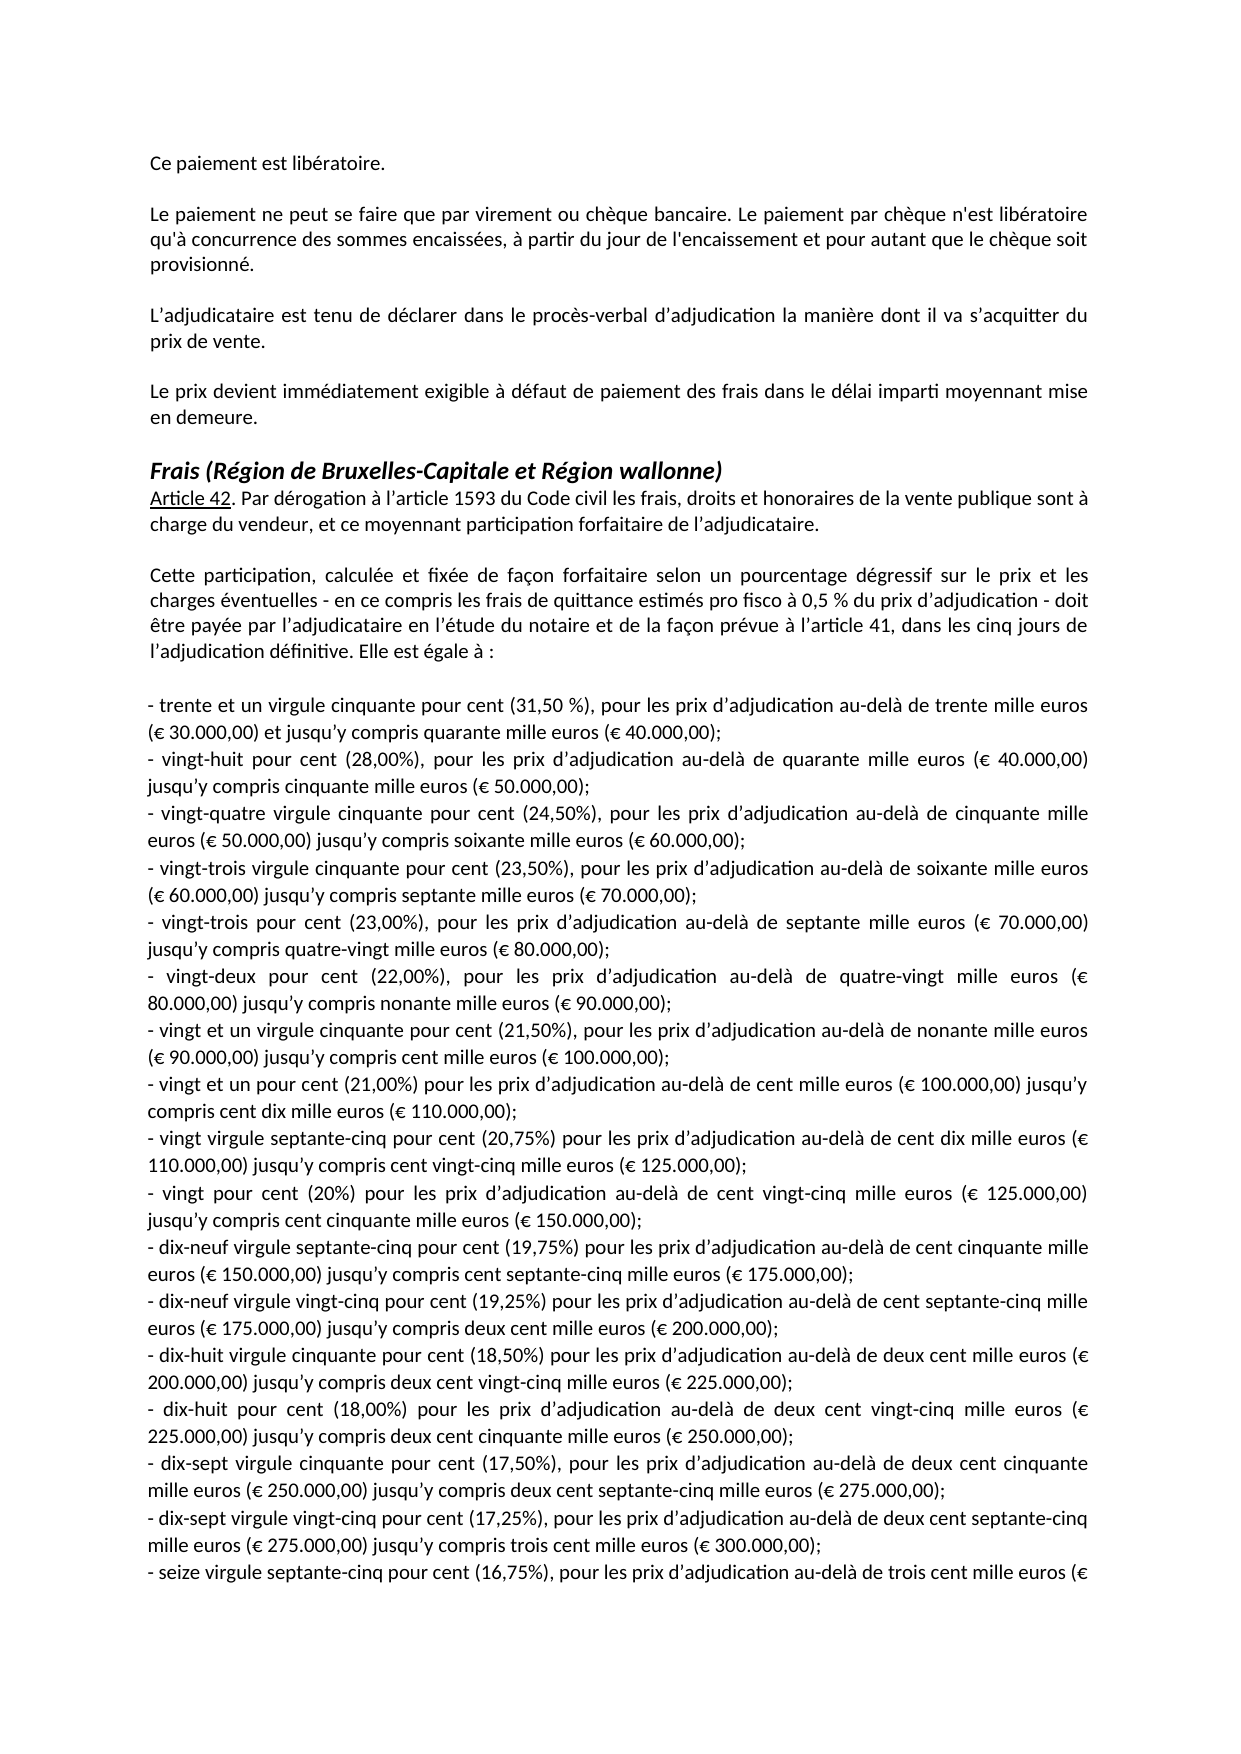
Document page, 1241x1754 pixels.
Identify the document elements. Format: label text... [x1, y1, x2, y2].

text Le prix devient immédiatement exigible à défaut de paiement des frais dans le délai imparti moyennant mise en demeure. [150, 379, 1090, 429]
text Le paiement ne peut se faire que par virement ou chèque bancaire. Le paiement par chèque n'est libératoire qu'à concurrence des sommes encaissées, à partir du jour de l'encaissement et pour autant que le chèque soit provisionné. [150, 201, 1090, 277]
text L’adjudicataire est tenu de déclarer dans le procès-verbal d’adjudication la manière dont il va s’acquitter du prix de vente. [150, 302, 1090, 353]
text Ce paiement est libératoire. [150, 150, 1090, 175]
text - vingt-huit pour cent (28,00%), pour les prix d’adjudication au-delà de quarante mille euros (€ 40.000,00) jusqu’y compris cinquante mille euros (€ 50.000,00); [147, 745, 1090, 799]
text - trente et un virgule cinquante pour cent (31,50 %), pour les prix d’adjudication au-delà de trente mille euros (€ 30.000,00) et jusqu’y compris quarante mille euros (€ 40.000,00); [147, 691, 1090, 745]
text - dix-sept virgule vingt-cinq pour cent (17,25%), pour les prix d’adjudication au-delà de deux cent septante-cinq mille euros (€ 275.000,00) jusqu’y compris trois cent mille euros (€ 300.000,00); [147, 1503, 1090, 1557]
text - vingt virgule septante-cinq pour cent (20,75%) pour les prix d’adjudication au-delà de cent dix mille euros (€ 110.000,00) jusqu’y compris cent vingt-cinq mille euros (€ 125.000,00); [147, 1124, 1090, 1178]
text Frais (Région de Bruxelles-Capitale et Région wallonne) [150, 455, 1090, 486]
text - vingt pour cent (20%) pour les prix d’adjudication au-delà de cent vingt-cinq mille euros (€ 125.000,00) jusqu’y compris cent cinquante mille euros (€ 150.000,00); [147, 1178, 1090, 1232]
text Cette participation, calculée et fixée de façon forfaitaire selon un pourcentage dégressif sur le prix et les charges éventuelles - en ce compris les frais de quittance estimés pro fisco à 0,5 % du prix d’adjudication - doit être payée par l’adjudicataire en l’étude du notaire et de la façon prévue à l’article 41, dans les cinq jours de l’adjudication définitive. Elle est égale à : [150, 562, 1090, 663]
text - dix-sept virgule cinquante pour cent (17,50%), pour les prix d’adjudication au-delà de deux cent cinquante mille euros (€ 250.000,00) jusqu’y compris deux cent septante-cinq mille euros (€ 275.000,00); [147, 1449, 1090, 1503]
text - vingt-trois virgule cinquante pour cent (23,50%), pour les prix d’adjudication au-delà de soixante mille euros (€ 60.000,00) jusqu’y compris septante mille euros (€ 70.000,00); [147, 853, 1090, 907]
text - dix-neuf virgule septante-cinq pour cent (19,75%) pour les prix d’adjudication au-delà de cent cinquante mille euros (€ 150.000,00) jusqu’y compris cent septante-cinq mille euros (€ 175.000,00); [147, 1232, 1090, 1286]
text - vingt et un pour cent (21,00%) pour les prix d’adjudication au-delà de cent mille euros (€ 100.000,00) jusqu’y compris cent dix mille euros (€ 110.000,00); [147, 1070, 1090, 1124]
text Article 42. Par dérogation à l’article 1593 du Code civil les frais, droits et honoraires de la vente publique sont à charge du vendeur, et ce moyennant participation forfaitaire de l’adjudicataire. [150, 486, 1090, 536]
text - vingt et un virgule cinquante pour cent (21,50%), pour les prix d’adjudication au-delà de nonante mille euros (€ 90.000,00) jusqu’y compris cent mille euros (€ 100.000,00); [147, 1016, 1090, 1070]
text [147, 1557, 1090, 1584]
text - dix-huit pour cent (18,00%) pour les prix d’adjudication au-delà de deux cent vingt-cinq mille euros (€ 225.000,00) jusqu’y compris deux cent cinquante mille euros (€ 250.000,00); [147, 1395, 1090, 1449]
text - vingt-quatre virgule cinquante pour cent (24,50%), pour les prix d’adjudication au-delà de cinquante mille euros (€ 50.000,00) jusqu’y compris soixante mille euros (€ 60.000,00); [147, 799, 1090, 853]
text - vingt-deux pour cent (22,00%), pour les prix d’adjudication au-delà de quatre-vingt mille euros (€ 80.000,00) jusqu’y compris nonante mille euros (€ 90.000,00); [147, 961, 1090, 1016]
text - dix-huit virgule cinquante pour cent (18,50%) pour les prix d’adjudication au-delà de deux cent mille euros (€ 200.000,00) jusqu’y compris deux cent vingt-cinq mille euros (€ 225.000,00); [147, 1341, 1090, 1395]
text - dix-neuf virgule vingt-cinq pour cent (19,25%) pour les prix d’adjudication au-delà de cent septante-cinq mille euros (€ 175.000,00) jusqu’y compris deux cent mille euros (€ 200.000,00); [147, 1286, 1090, 1341]
text - vingt-trois pour cent (23,00%), pour les prix d’adjudication au-delà de septante mille euros (€ 70.000,00) jusqu’y compris quatre-vingt mille euros (€ 80.000,00); [147, 907, 1090, 961]
